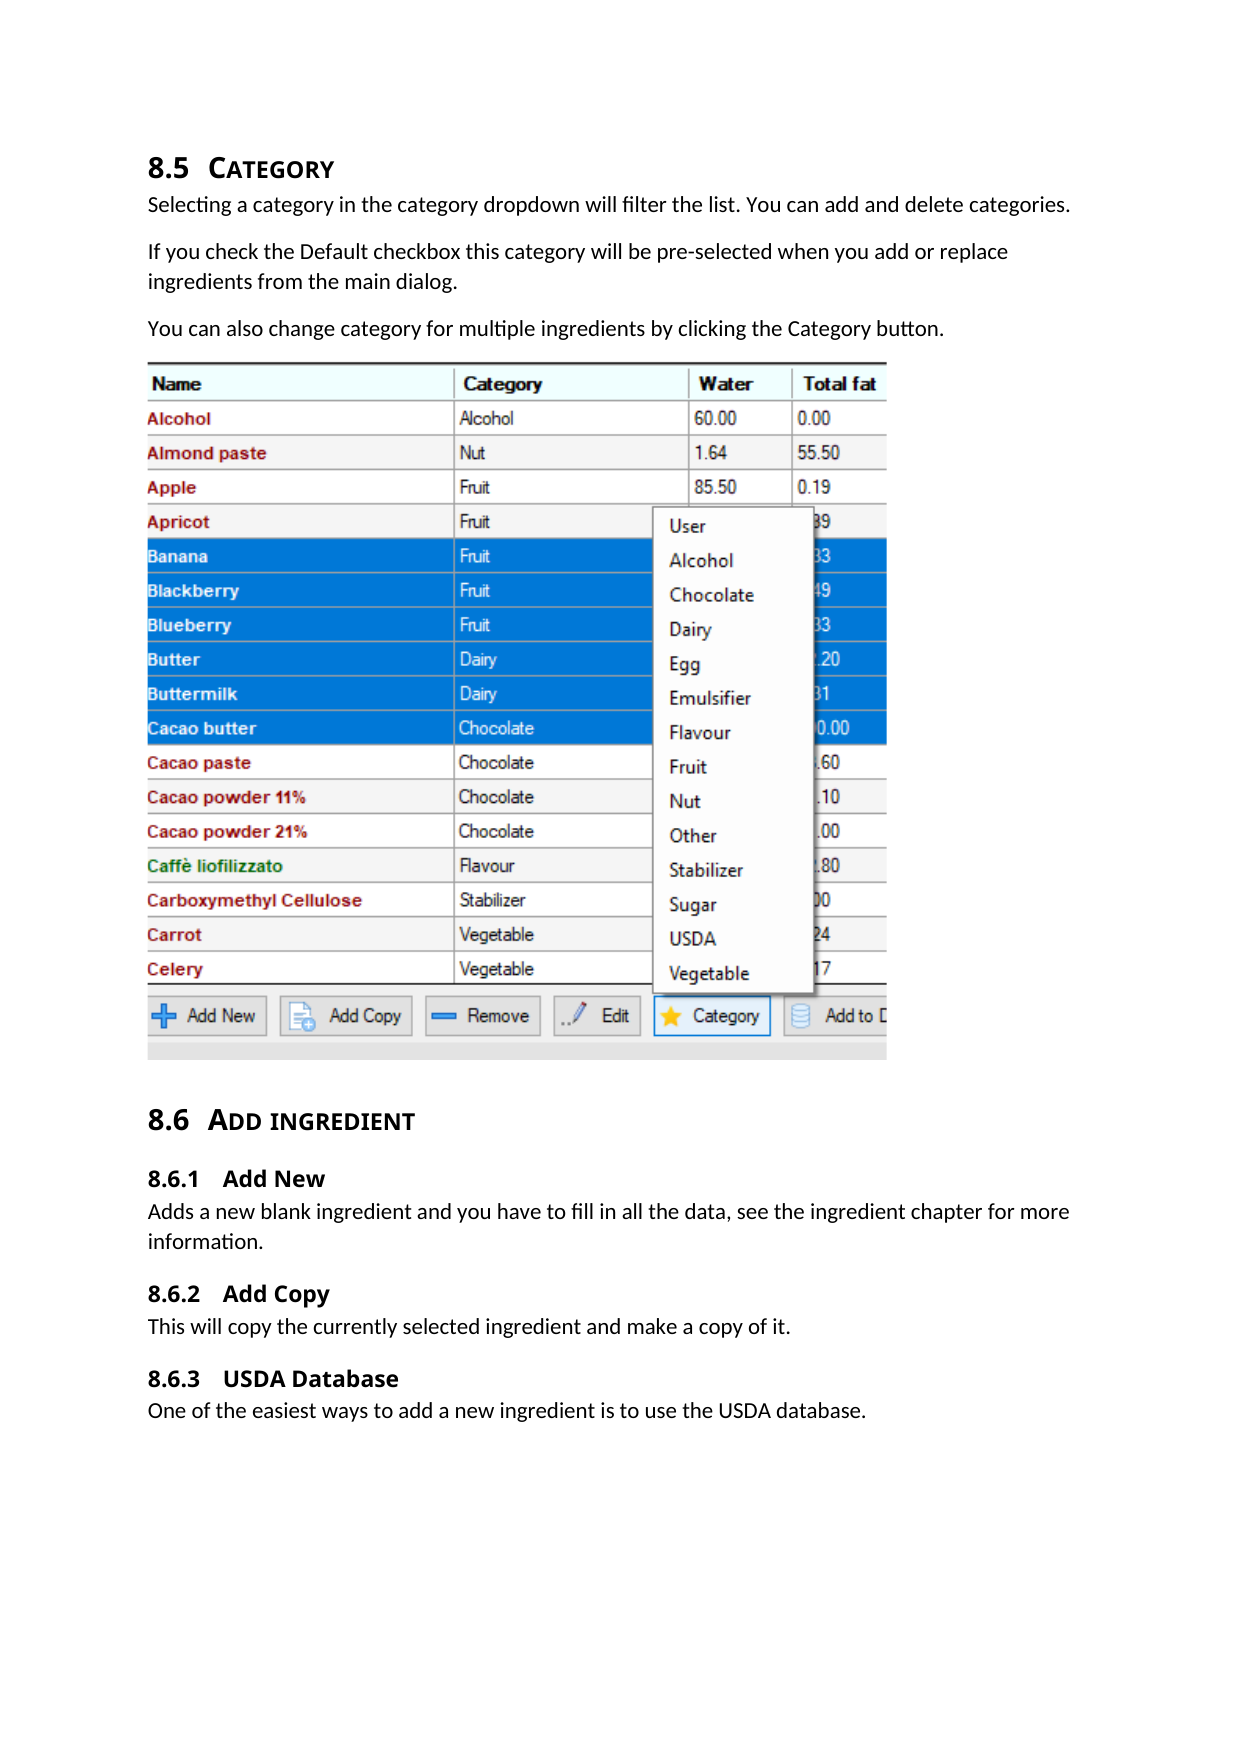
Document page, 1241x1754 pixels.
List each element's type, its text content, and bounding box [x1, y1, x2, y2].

text You can also change category for multiple ingredients by clicking the Category button. [148, 314, 1093, 342]
subtitle Add New [148, 1163, 1093, 1194]
text Adds a new blank ingredient and you have to fill in all the data, see the ingredient chapter for more information. [148, 1197, 1093, 1255]
picture [147, 361, 887, 1060]
subtitle Category [148, 148, 1093, 187]
text Selecting a category in the category dropdown will filter the list. You can add and delete categories. [148, 190, 1093, 218]
subtitle USDA Database [148, 1363, 1093, 1394]
subtitle Add ingredient [148, 1099, 1093, 1139]
text This will copy the currently selected ingredient and make a copy of it. [148, 1312, 1093, 1340]
text If you check the Default checkbox this category will be pre-selected when you add or replace ingredients from the main dialog. [148, 237, 1093, 296]
text One of the easiest ways to add a new ingredient is to use the USDA database. [148, 1397, 1093, 1425]
subtitle Add Copy [148, 1278, 1093, 1309]
